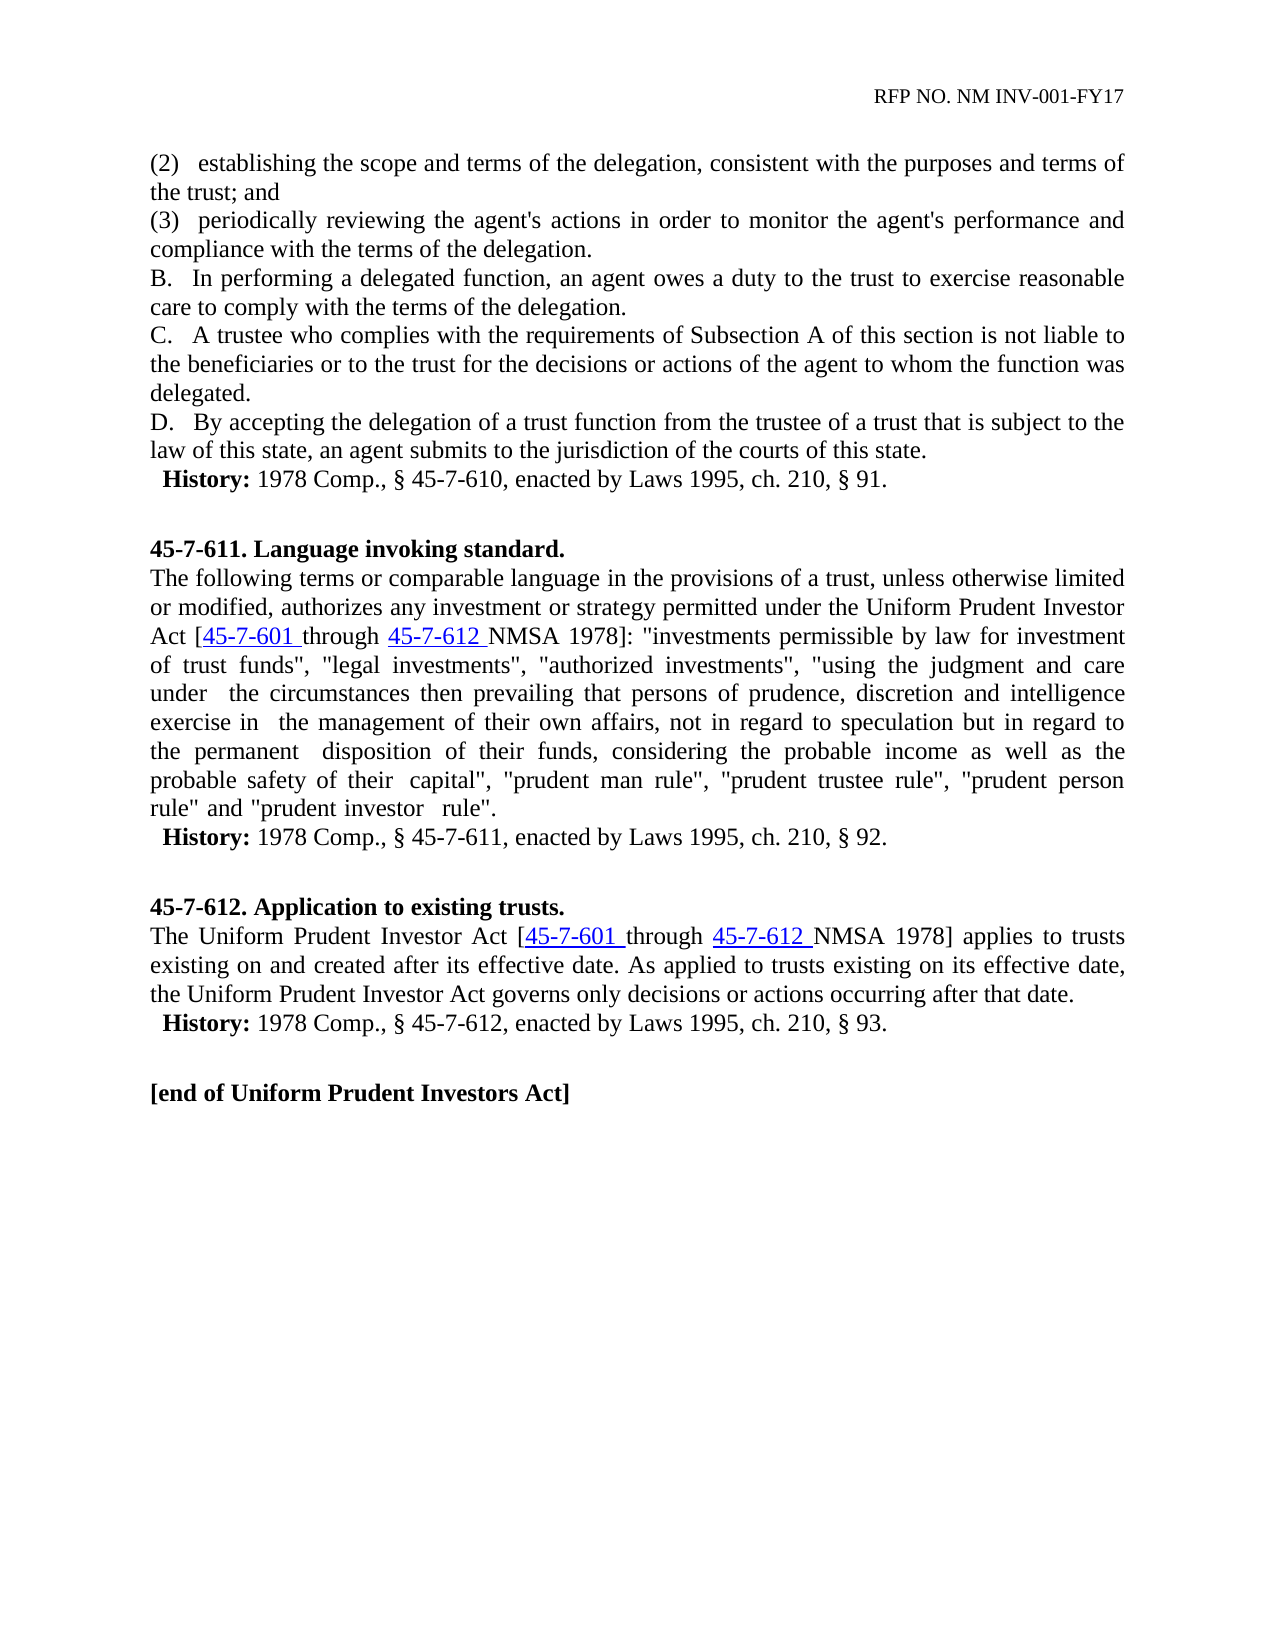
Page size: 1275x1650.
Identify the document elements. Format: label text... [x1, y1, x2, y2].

list A trustee who complies with the requirements of Subsection A of this section is not liable to the beneficiaries or to the trust for the decisions or actions of the agent to whom the function was delegated. [150, 321, 1125, 407]
text History: 1978 Comp., § 45-7-610, enacted by Laws 1995, ch. 210, § 91. [150, 464, 1137, 493]
text History: 1978 Comp., § 45-7-611, enacted by Laws 1995, ch. 210, § 92. [150, 822, 1137, 851]
subtitle [end of Uniform Prudent Investors Act] [150, 1078, 1137, 1107]
list In performing a delegated function, an agent owes a duty to the trust to exercise reasonable care to comply with the terms of the delegation. [150, 263, 1125, 321]
text History: 1978 Comp., § 45-7-612, enacted by Laws 1995, ch. 210, § 93. [162, 1008, 1137, 1036]
text The Uniform Prudent Investor Act [45-7-601 through 45-7-612 NMSA 1978] applies to trusts existing on and created after its effective date. As applied to trusts existing on its effective date, the Uniform Prudent Investor Act governs only decisions or actions occurring after that date. [150, 921, 1126, 1008]
subtitle 45-7-611. Language invoking standard. [150, 535, 1137, 563]
text The following terms or comparable language in the provisions of a trust, unless otherwise limited or modified, authorizes any investment or strategy permitted under the Uniform Prudent Investor Act [45-7-601 through 45-7-612 NMSA 1978]: "investments permissible by law for investment of trust funds", "legal investments", "authorized investments", "using the judgment and care under the circumstances then prevailing that persons of prudence, discretion and intelligence exercise in the management of their own affairs, not in regard to speculation but in regard to the permanent disposition of their funds, considering the probable income as well as the probable safety of their capital", "prudent man rule", "prudent trustee rule", "prudent person rule" and "prudent investor rule". [150, 563, 1125, 822]
subtitle 45-7-612. Application to existing trusts. [150, 893, 1137, 921]
list periodically reviewing the agent's actions in order to monitor the agent's performance and compliance with the terms of the delegation. [150, 206, 1125, 263]
list By accepting the delegation of a trust function from the trustee of a trust that is subject to the law of this state, an agent submits to the jurisdiction of the courts of this state. [150, 407, 1126, 464]
list establishing the scope and terms of the delegation, consistent with the purposes and terms of the trust; and [150, 148, 1125, 206]
